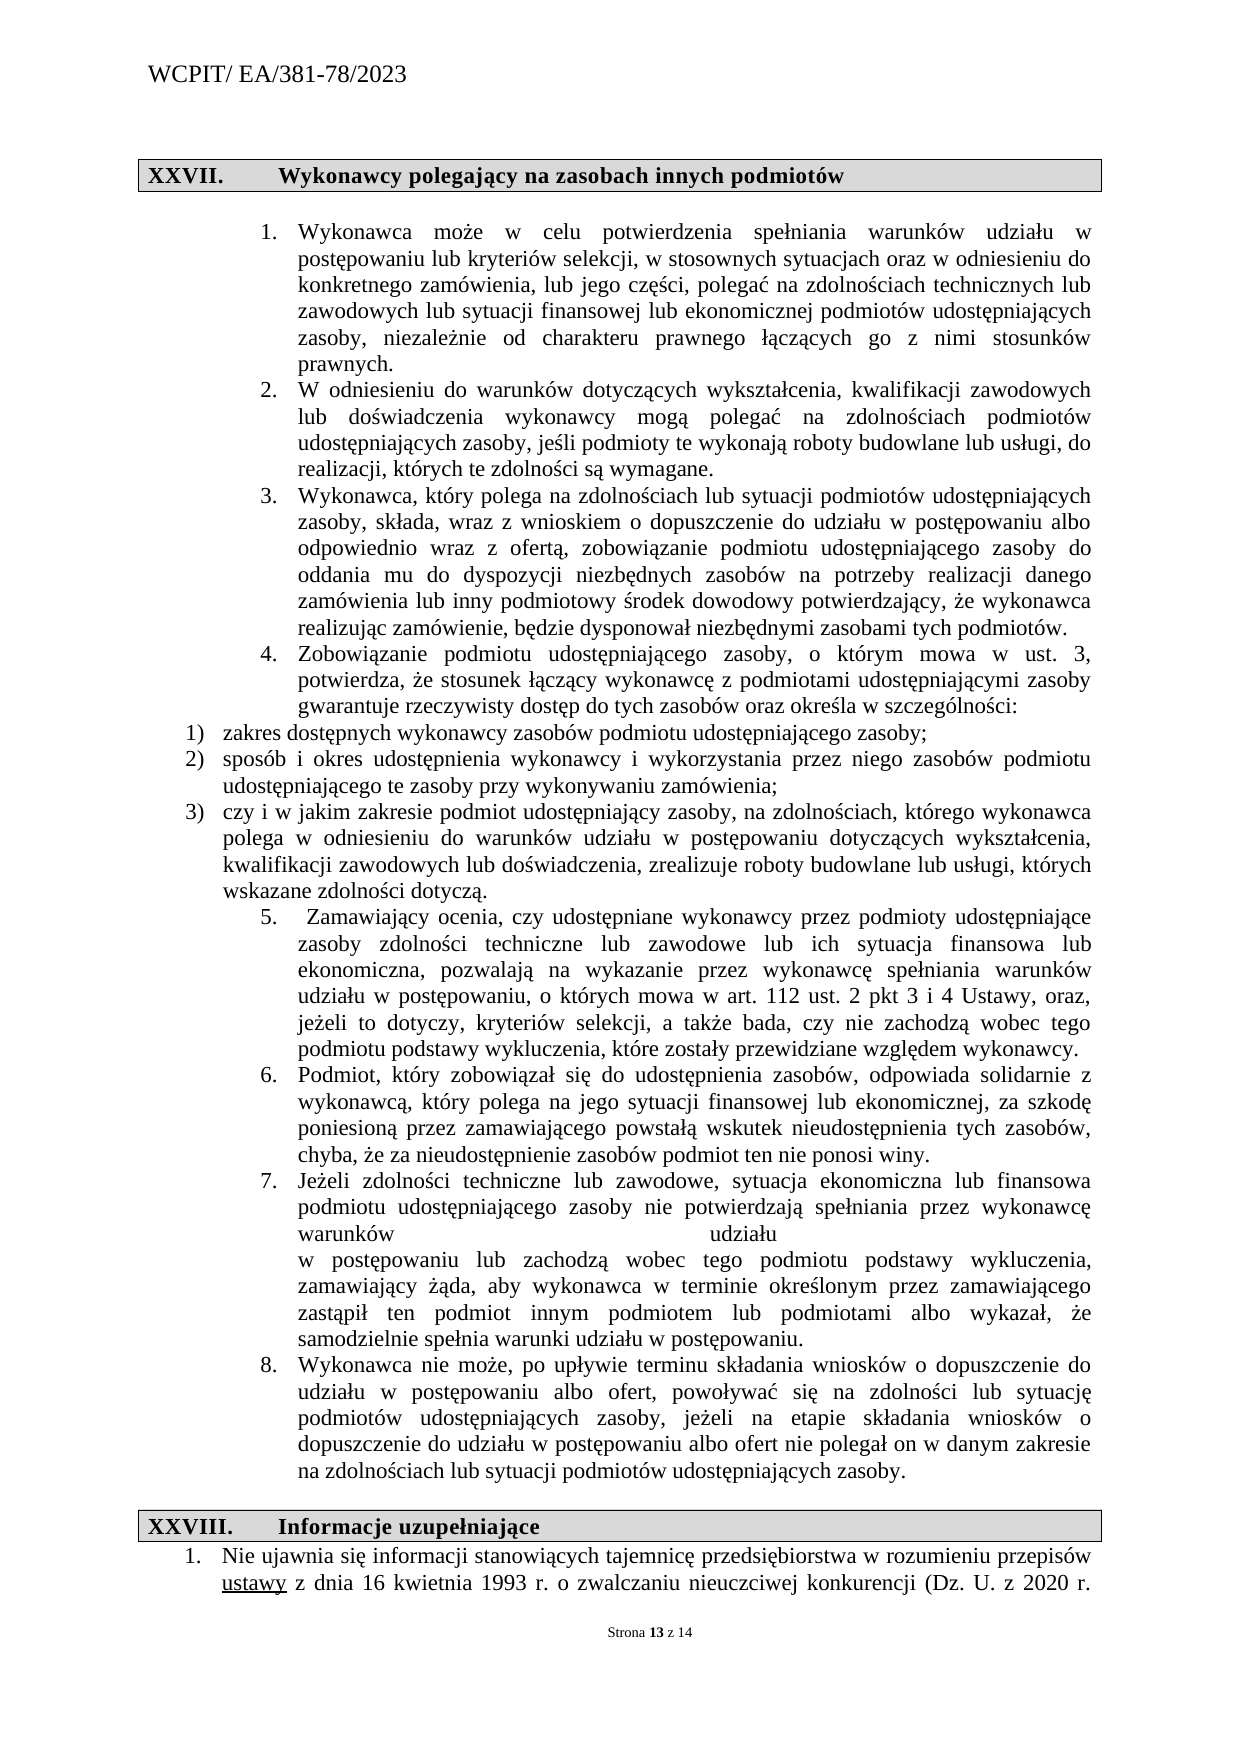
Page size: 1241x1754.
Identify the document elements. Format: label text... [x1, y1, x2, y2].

list Wykonawca nie może, po upływie terminu składania wniosków o dopuszczenie do udziału w postępowaniu albo ofert, powoływać się na zdolności lub sytuację podmiotów udostępniających zasoby, jeżeli na etapie składania wniosków o dopuszczenie do udziału w postępowaniu albo ofert nie polegał on w danym zakresie na zdolnościach lub sytuacji podmiotów udostępniających zasoby. [260, 1351, 1092, 1483]
list sposób i okres udostępnienia wykonawcy i wykorzystania przez niego zasobów podmiotu udostępniającego te zasoby przy wykonywaniu zamówienia; [185, 745, 1092, 798]
list zakres dostępnych wykonawcy zasobów podmiotu udostępniającego zasoby; [185, 719, 1092, 745]
list Zamawiający ocenia, czy udostępniane wykonawcy przez podmioty udostępniające zasoby zdolności techniczne lub zawodowe lub ich sytuacja finansowa lub ekonomiczna, pozwalają na wykazanie przez wykonawcę spełniania warunków udziału w postępowaniu, o których mowa w art. 112 ust. 2 pkt 3 i 4 Ustawy, oraz, jeżeli to dotyczy, kryteriów selekcji, a także bada, czy nie zachodzą wobec tego podmiotu podstawy wykluczenia, które zostały przewidziane względem wykonawcy. [260, 903, 1092, 1062]
list Podmiot, który zobowiązał się do udostępnienia zasobów, odpowiada solidarnie z wykonawcą, który polega na jego sytuacji finansowej lub ekonomicznej, za szkodę poniesioną przez zamawiającego powstałą wskutek nieudostępnienia tych zasobów, chyba, że za nieudostępnienie zasobów podmiot ten nie ponosi winy. [260, 1062, 1092, 1167]
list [184, 1542, 1092, 1595]
list czy i w jakim zakresie podmiot udostępniający zasoby, na zdolnościach, którego wykonawca polega w odniesieniu do warunków udziału w postępowaniu dotyczących wykształcenia, kwalifikacji zawodowych lub doświadczenia, zrealizuje roboty budowlane lub usługi, których wskazane zdolności dotyczą. [185, 798, 1092, 903]
subtitle Wykonawcy polegający na zasobach innych podmiotów [139, 160, 1101, 191]
list Jeżeli zdolności techniczne lub zawodowe, sytuacja ekonomiczna lub finansowa podmiotu udostępniającego zasoby nie potwierdzają spełniania przez wykonawcę warunków udziału w postępowaniu lub zachodzą wobec tego podmiotu podstawy wykluczenia, zamawiający żąda, aby wykonawca w terminie określonym przez zamawiającego zastąpił ten podmiot innym podmiotem lub podmiotami albo wykazał, że samodzielnie spełnia warunki udziału w postępowaniu. [260, 1167, 1092, 1351]
list Zobowiązanie podmiotu udostępniającego zasoby, o którym mowa w ust. 3, potwierdza, że stosunek łączący wykonawcę z podmiotami udostępniającymi zasoby gwarantuje rzeczywisty dostęp do tych zasobów oraz określa w szczególności: [260, 640, 1092, 719]
list Wykonawca, który polega na zdolnościach lub sytuacji podmiotów udostępniających zasoby, składa, wraz z wnioskiem o dopuszczenie do udziału w postępowaniu albo odpowiednio wraz z ofertą, zobowiązanie podmiotu udostępniającego zasoby do oddania mu do dyspozycji niezbędnych zasobów na potrzeby realizacji danego zamówienia lub inny podmiotowy środek dowodowy potwierdzający, że wykonawca realizując zamówienie, będzie dysponował niezbędnymi zasobami tych podmiotów. [260, 482, 1092, 640]
list Wykonawca może w celu potwierdzenia spełniania warunków udziału w postępowaniu lub kryteriów selekcji, w stosownych sytuacjach oraz w odniesieniu do konkretnego zamówienia, lub jego części, polegać na zdolnościach technicznych lub zawodowych lub sytuacji finansowej lub ekonomicznej podmiotów udostępniających zasoby, niezależnie od charakteru prawnego łączących go z nimi stosunków prawnych. [260, 218, 1092, 376]
list W odniesieniu do warunków dotyczących wykształcenia, kwalifikacji zawodowych lub doświadczenia wykonawcy mogą polegać na zdolnościach podmiotów udostępniających zasoby, jeśli podmioty te wykonają roboty budowlane lub usługi, do realizacji, których te zdolności są wymagane. [260, 376, 1092, 482]
subtitle Informacje uzupełniające [139, 1511, 1101, 1541]
